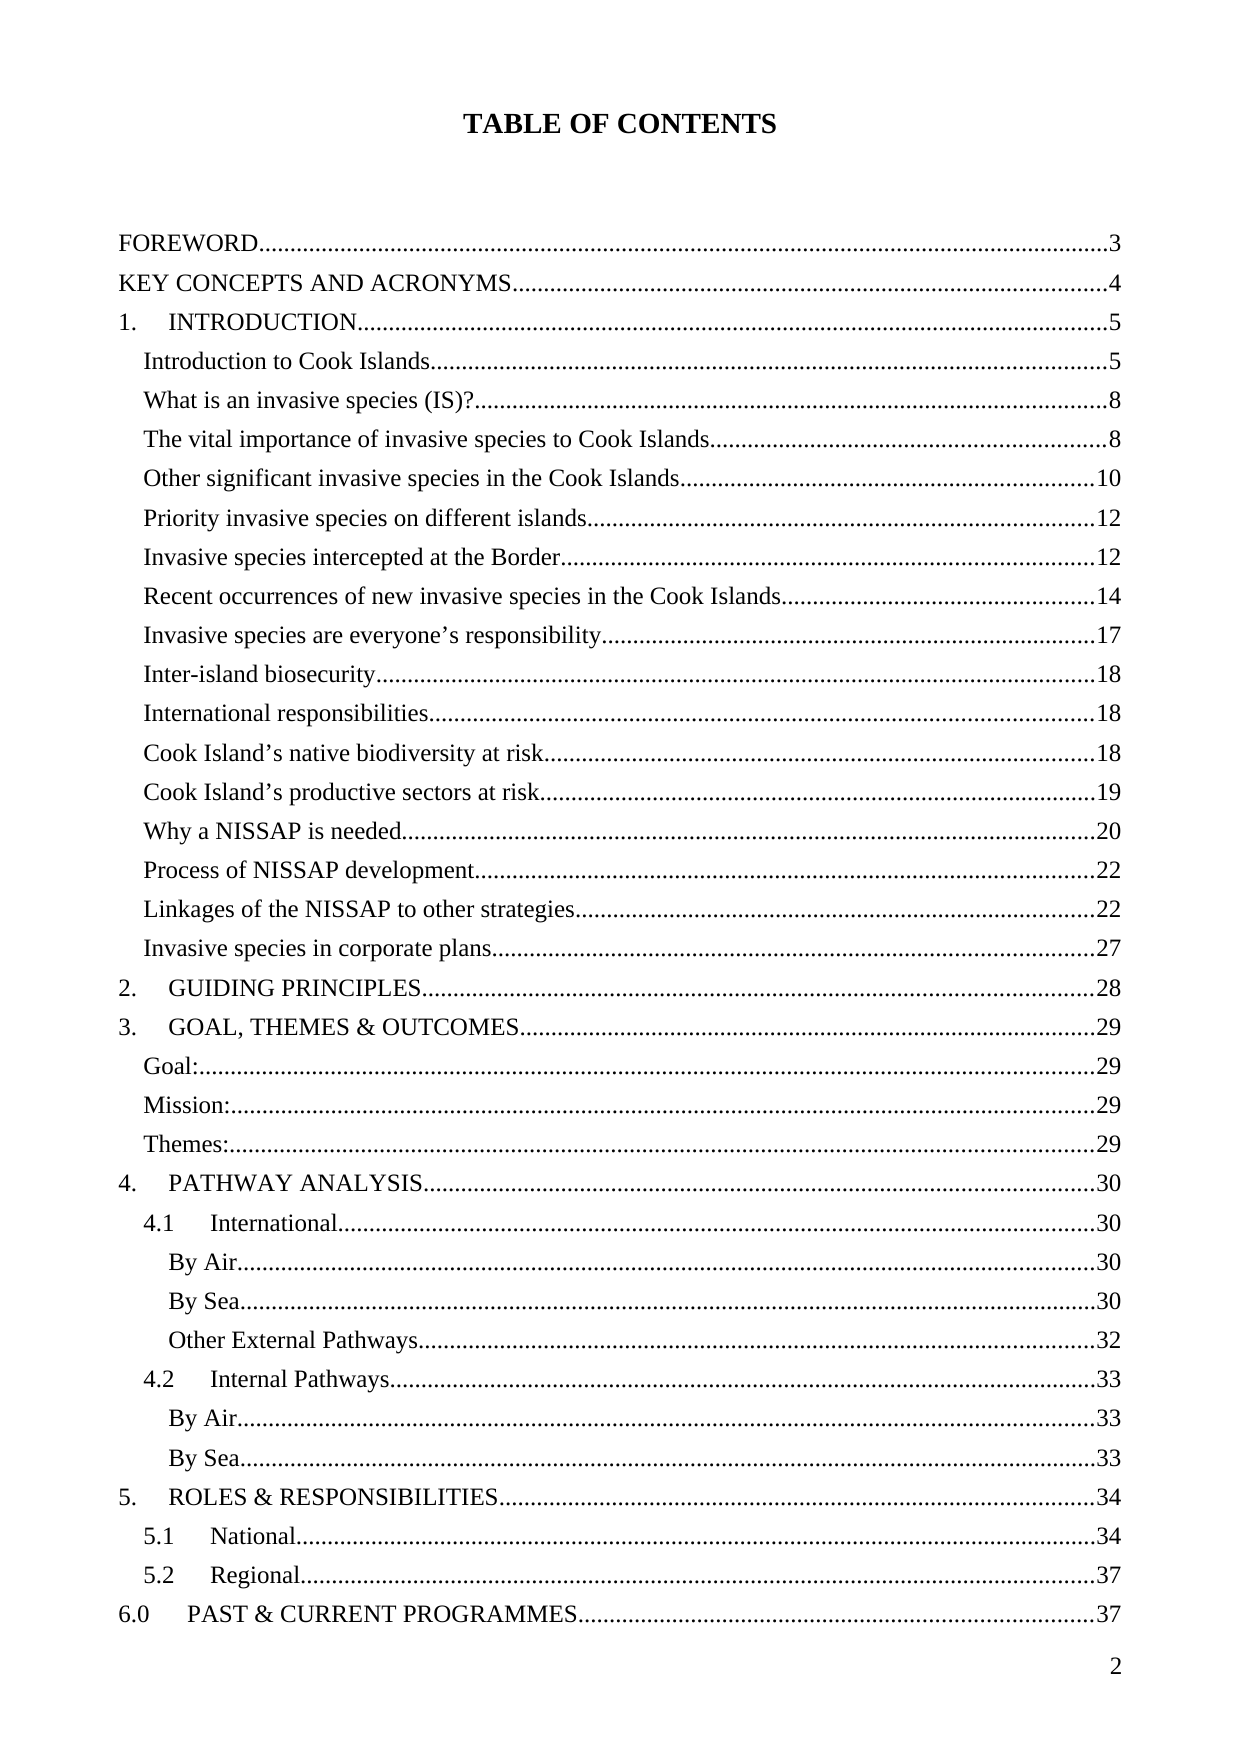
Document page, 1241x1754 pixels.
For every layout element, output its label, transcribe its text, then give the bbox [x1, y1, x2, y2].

text Process of NISSAP development 22 [143, 855, 1122, 884]
text By Sea 30 [168, 1286, 1122, 1315]
text 2. GUIDING PRINCIPLES 28 [118, 973, 1122, 1001]
text 4. PATHWAY ANALYSIS 30 [118, 1168, 1122, 1197]
text 5. ROLES & RESPONSIBILITIES 34 [118, 1482, 1122, 1511]
text KEY CONCEPTS AND ACRONYMS 4 [118, 268, 1122, 296]
text Goal: 29 [143, 1051, 1122, 1080]
text 5.2 Regional 37 [143, 1560, 1122, 1589]
text By Air 30 [168, 1247, 1122, 1276]
text 4.2 Internal Pathways 33 [143, 1364, 1122, 1393]
text 6.0 PAST & CURRENT PROGRAMMES 37 [118, 1599, 1122, 1628]
text 4.1 International 30 [143, 1208, 1122, 1236]
text Cook Island’s native biodiversity at risk 18 [143, 738, 1122, 766]
text 1. INTRODUCTION 5 [118, 307, 1122, 336]
text TABLE OF CONTENTS [118, 106, 1122, 140]
text International responsibilities 18 [143, 698, 1122, 727]
text Why a NISSAP is needed 20 [143, 816, 1122, 845]
text Other External Pathways 32 [168, 1325, 1122, 1354]
text FOREWORD 3 [118, 228, 1122, 257]
text Inter-island biosecurity 18 [143, 659, 1122, 688]
text Introduction to Cook Islands 5 [143, 346, 1122, 375]
text By Air 33 [168, 1403, 1122, 1432]
text Recent occurrences of new invasive species in the Cook Islands 14 [143, 581, 1122, 610]
text By Sea 33 [168, 1443, 1122, 1471]
text Invasive species in corporate plans 27 [143, 933, 1122, 962]
text Cook Island’s productive sectors at risk 19 [143, 777, 1122, 806]
text 5.1 National 34 [143, 1521, 1122, 1550]
text 3. GOAL, THEMES & OUTCOMES 29 [118, 1012, 1122, 1041]
text Invasive species are everyone’s responsibility 17 [143, 620, 1122, 649]
text Themes: 29 [143, 1129, 1122, 1158]
text Other significant invasive species in the Cook Islands 10 [143, 463, 1122, 492]
text Priority invasive species on different islands 12 [143, 503, 1122, 531]
text Linkages of the NISSAP to other strategies 22 [143, 894, 1122, 923]
text Invasive species intercepted at the Border 12 [143, 542, 1122, 571]
text The vital importance of invasive species to Cook Islands 8 [143, 424, 1122, 453]
text Mission: 29 [143, 1090, 1122, 1119]
text What is an invasive species (IS)? 8 [143, 385, 1122, 414]
